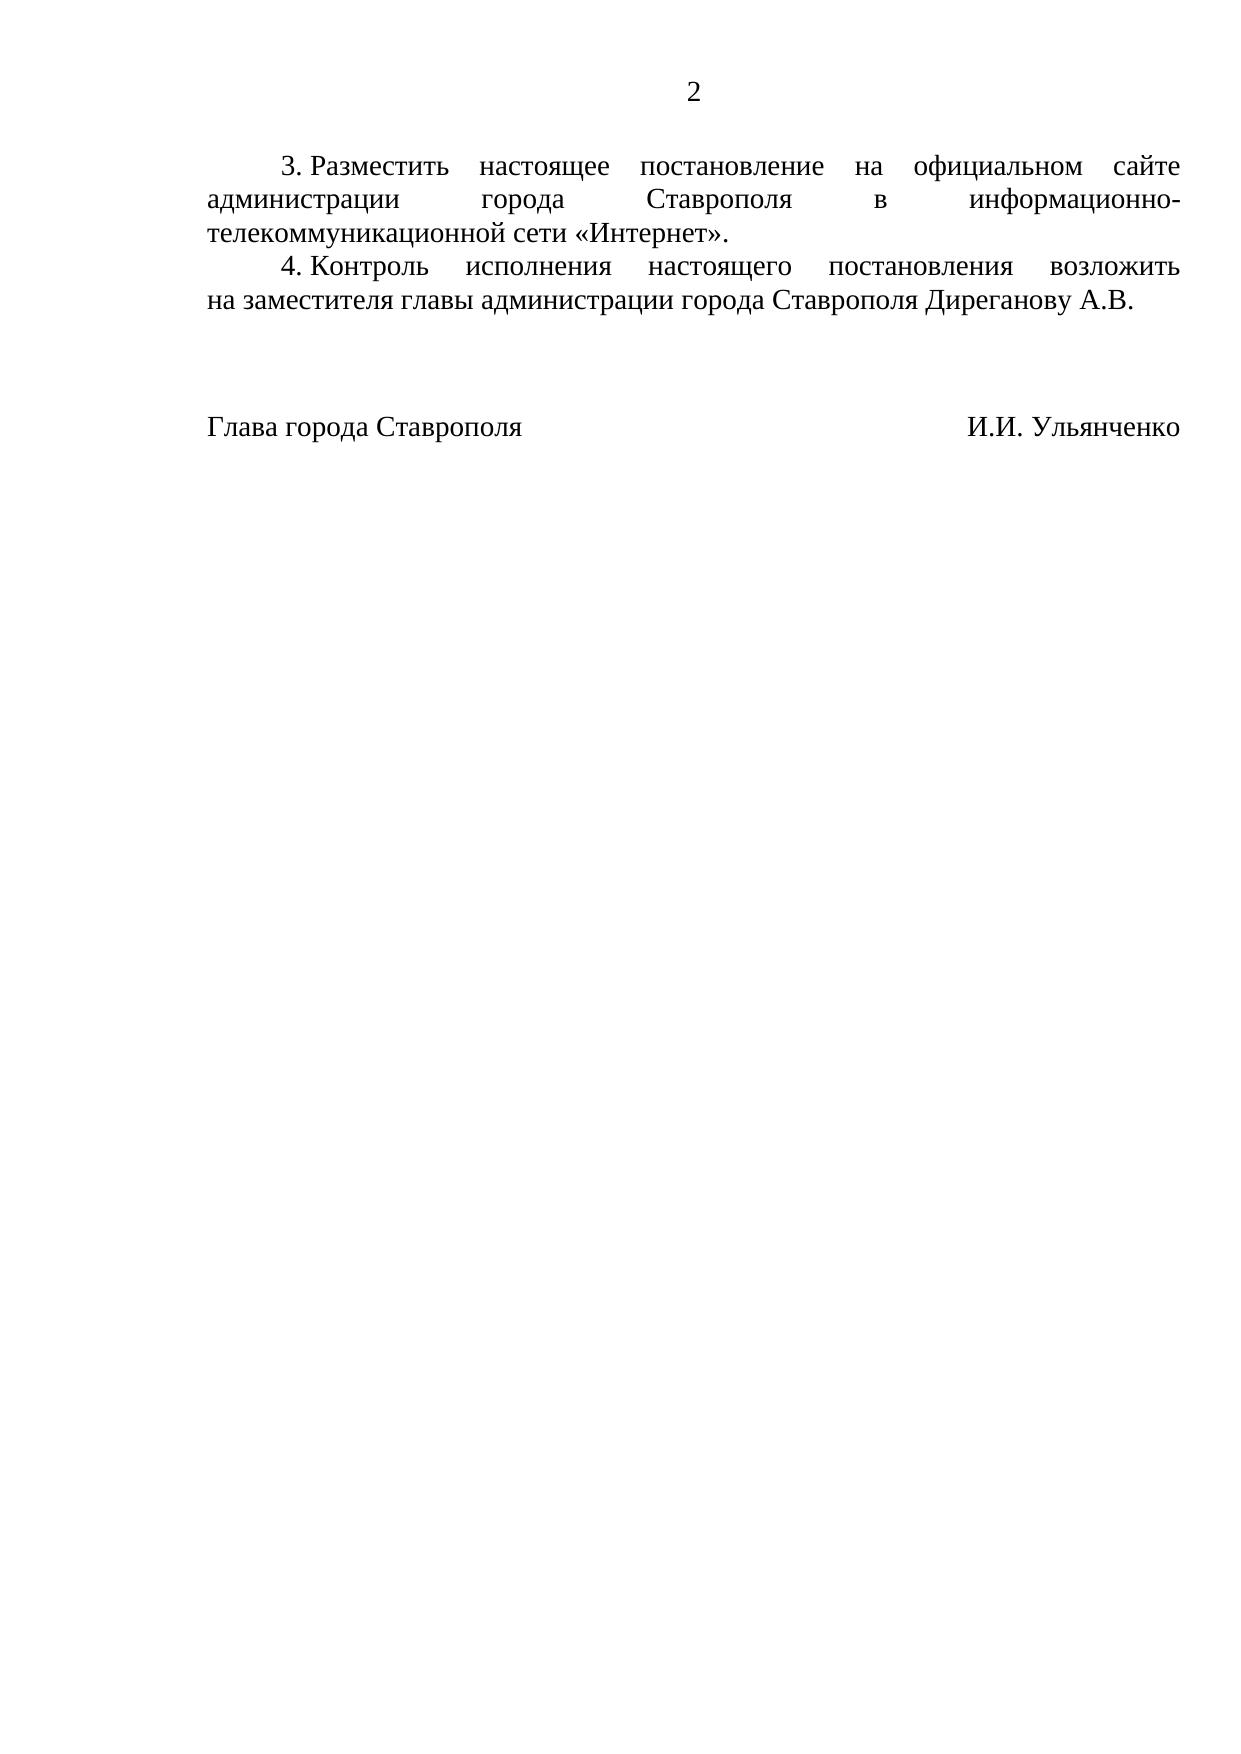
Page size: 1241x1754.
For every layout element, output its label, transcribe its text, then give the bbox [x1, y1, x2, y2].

text 3. Разместить настоящее постановление на официальном сайте администрации города Ставрополя в информационно-телекоммуникационной сети «Интернет». [207, 148, 1181, 248]
text Глава города Ставрополя И.И. Ульянченко [207, 416, 1181, 441]
text 4. Контроль исполнения настоящего постановления возложить на заместителя главы администрации города Ставрополя Диреганову А.В. [207, 248, 1181, 315]
